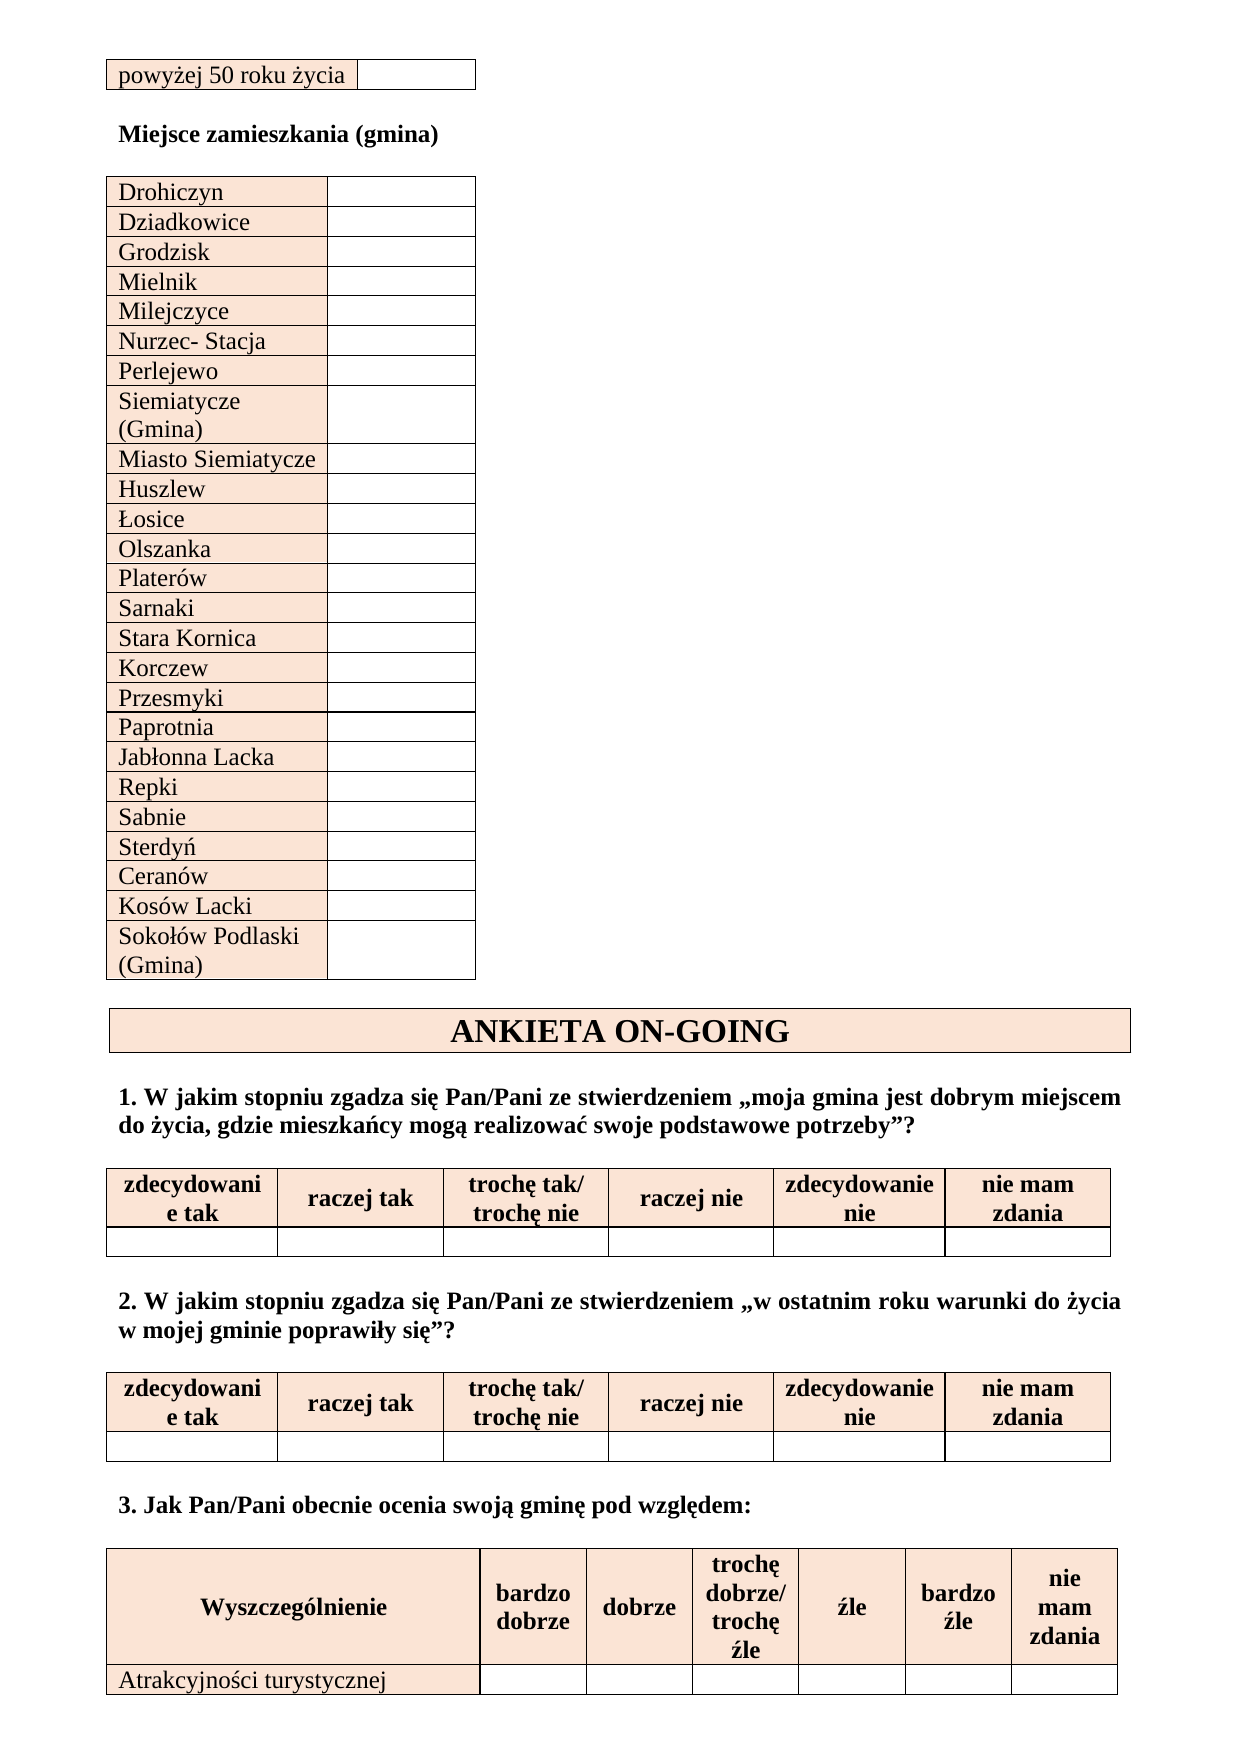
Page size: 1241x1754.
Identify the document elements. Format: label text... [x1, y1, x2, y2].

table_cell Sarnaki [107, 593, 327, 622]
table_cell [328, 237, 475, 266]
table_cell [328, 564, 475, 592]
text ANKIETA ON-GOING [110, 1009, 1130, 1052]
table_cell [328, 296, 475, 325]
table_cell Milejczyce [107, 296, 327, 325]
table_cell [328, 861, 475, 890]
table_cell Atrakcyjności turystycznej [107, 1665, 479, 1694]
table_cell Przesmyki [107, 683, 327, 711]
table_cell powyżej 50 roku życia [107, 60, 357, 89]
table_cell Ceranów [107, 861, 327, 890]
table_cell [946, 1228, 1110, 1256]
table_cell [328, 921, 475, 978]
table_cell Mielnik [107, 267, 327, 295]
table_header trochę tak/ trochę nie [444, 1373, 608, 1431]
table_cell [107, 1432, 277, 1461]
table_cell [328, 593, 475, 622]
table_header Drohiczyn [107, 177, 327, 206]
table_cell [328, 713, 475, 741]
table_header dobrze [587, 1549, 692, 1664]
table_header nie mam zdania [1012, 1549, 1117, 1664]
text 2. W jakim stopniu zgadza się Pan/Pani ze stwierdzeniem „w ostatnim roku warunki do życia w mojej gminie poprawiły się”? [118, 1286, 1122, 1343]
text Miejsce zamieszkania (gmina) [118, 119, 1122, 147]
table_cell [328, 356, 475, 385]
text 3. Jak Pan/Pani obecnie ocenia swoją gminę pod względem: [118, 1490, 1122, 1519]
table_cell Łosice [107, 504, 327, 533]
table_header raczej tak [278, 1169, 443, 1226]
table_cell [444, 1432, 608, 1461]
table_cell [906, 1665, 1011, 1694]
table_cell Sokołów Podlaski (Gmina) [107, 921, 327, 978]
table_cell Jabłonna Lacka [107, 742, 327, 771]
table_cell Kosów Lacki [107, 891, 327, 920]
table_cell [693, 1665, 798, 1694]
table_cell [774, 1432, 944, 1461]
table_header zdecydowanie tak [107, 1373, 277, 1431]
table_header zdecydowanie nie [774, 1373, 944, 1431]
table_cell Platerów [107, 564, 327, 592]
table_cell [328, 742, 475, 771]
table_cell [609, 1228, 773, 1256]
table_cell [328, 207, 475, 236]
table_cell [328, 444, 475, 473]
table_cell [328, 772, 475, 801]
table_cell [328, 802, 475, 831]
table_cell [358, 60, 475, 89]
table_cell [774, 1228, 944, 1256]
table_cell [328, 326, 475, 355]
table_cell [444, 1228, 608, 1256]
table_cell [328, 474, 475, 503]
table_cell [609, 1432, 773, 1461]
table_cell [278, 1432, 443, 1461]
table_header trochę dobrze/ trochę źle [693, 1549, 798, 1664]
table_cell Sterdyń [107, 832, 327, 860]
table_cell [328, 683, 475, 711]
table_cell Olszanka [107, 534, 327, 562]
table_cell [799, 1665, 905, 1694]
table_cell Perlejewo [107, 356, 327, 385]
table_cell [328, 891, 475, 920]
table_header zdecydowanie nie [774, 1169, 944, 1226]
table_cell Miasto Siemiatycze [107, 444, 327, 473]
text 1. W jakim stopniu zgadza się Pan/Pani ze stwierdzeniem „moja gmina jest dobrym miejscem do życia, gdzie mieszkańcy mogą realizować swoje podstawowe potrzeby”? [118, 1082, 1122, 1139]
table_cell [328, 386, 475, 443]
table_header bardzo źle [906, 1549, 1011, 1664]
table_header trochę tak/ trochę nie [444, 1169, 608, 1226]
table_cell [328, 653, 475, 682]
table_cell Sabnie [107, 802, 327, 831]
table_cell Korczew [107, 653, 327, 682]
table_cell Grodzisk [107, 237, 327, 266]
table_cell Paprotnia [107, 713, 327, 741]
table_cell [328, 534, 475, 562]
table_cell [328, 504, 475, 533]
table_header zdecydowanie tak [107, 1169, 277, 1226]
table_cell Huszlew [107, 474, 327, 503]
table_cell [1012, 1665, 1117, 1694]
table_header raczej tak [278, 1373, 443, 1431]
table_header raczej nie [609, 1373, 773, 1431]
table_cell [278, 1228, 443, 1256]
table_cell [328, 832, 475, 860]
table_cell Nurzec- Stacja [107, 326, 327, 355]
table_cell [587, 1665, 692, 1694]
table_cell [107, 1228, 277, 1256]
table_header nie mam zdania [946, 1169, 1110, 1226]
table_cell [946, 1432, 1110, 1461]
table_header raczej nie [609, 1169, 773, 1226]
table_cell Repki [107, 772, 327, 801]
table_header źle [799, 1549, 905, 1664]
table_cell [481, 1665, 586, 1694]
table_cell [328, 623, 475, 652]
table_header bardzo dobrze [481, 1549, 586, 1664]
table_cell Dziadkowice [107, 207, 327, 236]
table_header [328, 177, 475, 206]
table_cell Stara Kornica [107, 623, 327, 652]
table_cell [328, 267, 475, 295]
table_header Wyszczególnienie [107, 1549, 479, 1664]
table_cell Siemiatycze (Gmina) [107, 386, 327, 443]
table_header nie mam zdania [946, 1373, 1110, 1431]
